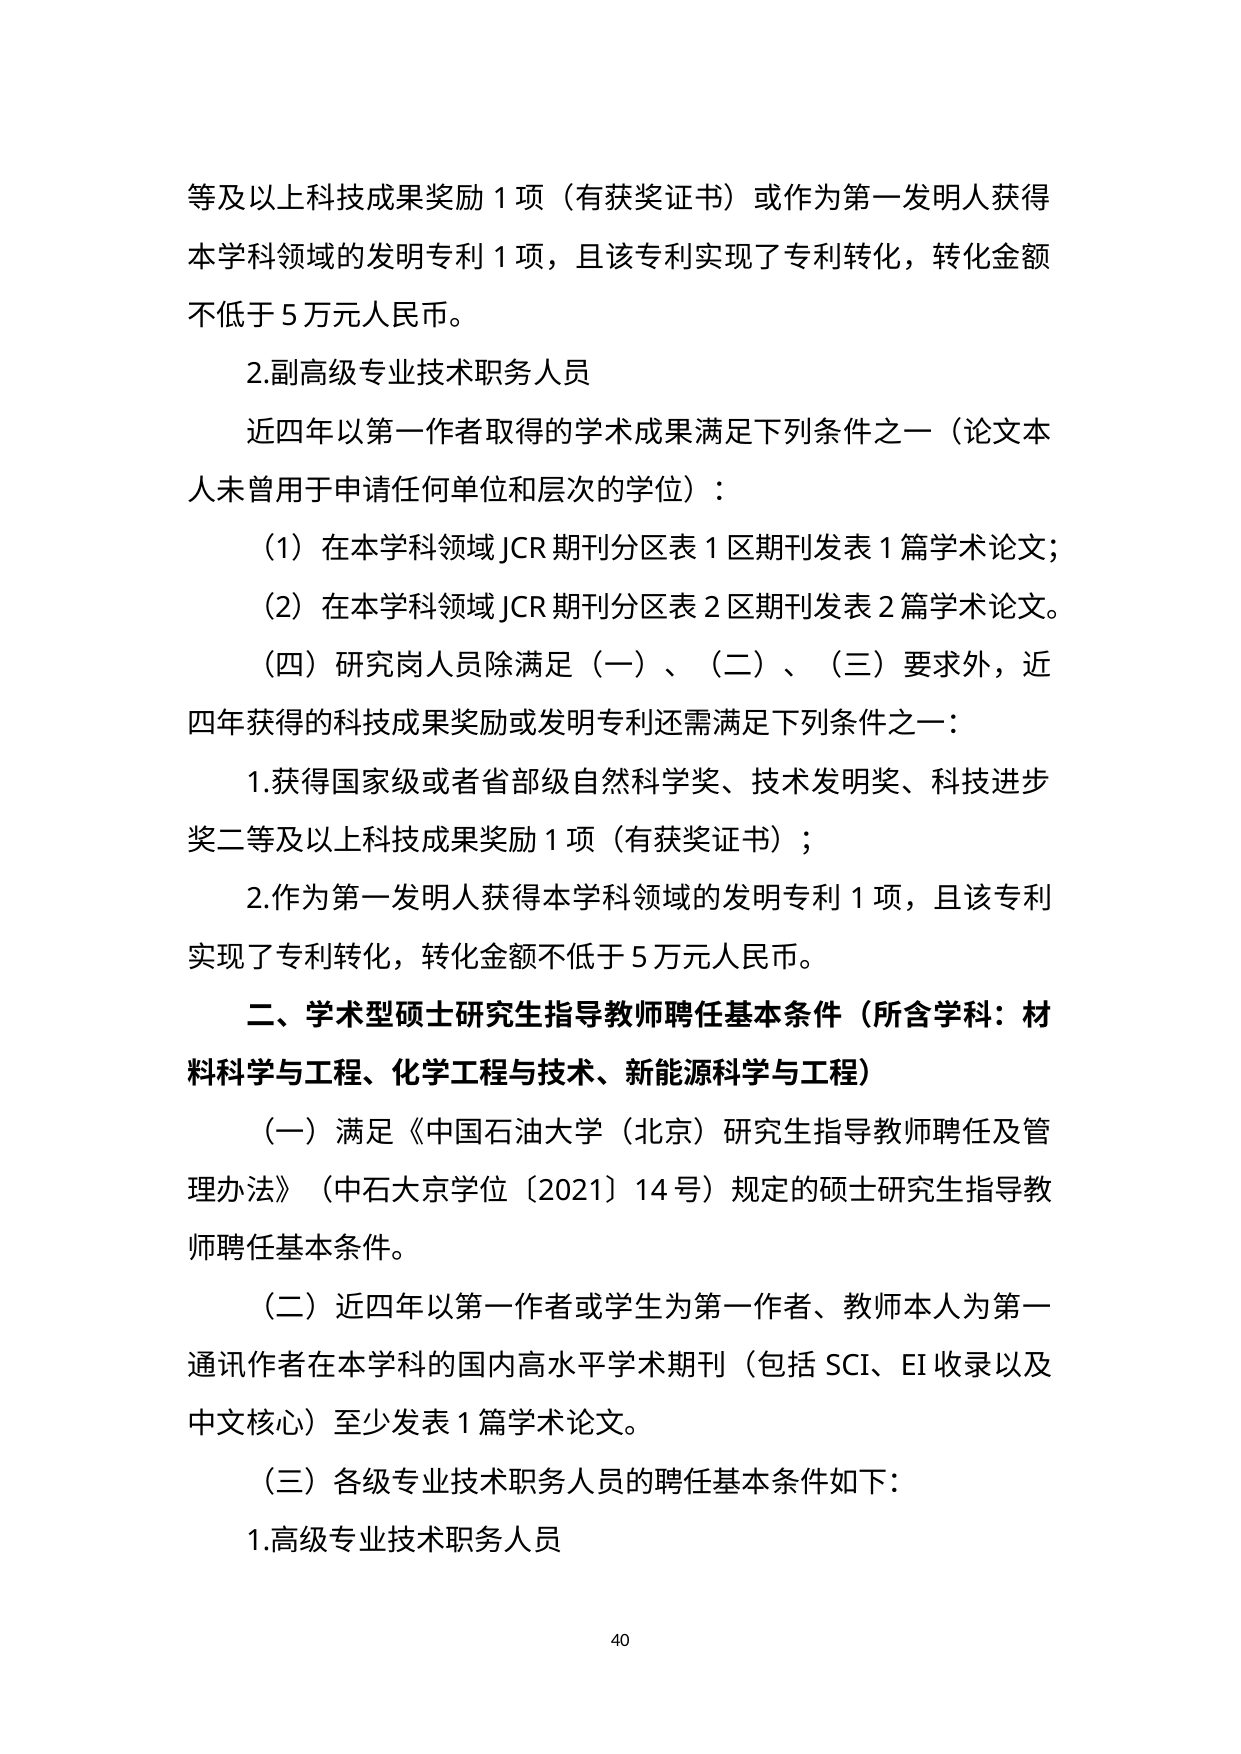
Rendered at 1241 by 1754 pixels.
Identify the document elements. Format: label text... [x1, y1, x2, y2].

text 1.高级专业技术职务人员 [187, 1504, 1053, 1562]
text 2.副高级专业技术职务人员 [187, 337, 1053, 395]
text 1.获得国家级或者省部级自然科学奖、技术发明奖、科技进步奖二等及以上科技成果奖励1项（有获奖证书）； [187, 745, 1053, 862]
text （1）在本学科领域JCR期刊分区表1区期刊发表1篇学术论文； [187, 512, 1053, 570]
text 2.作为第一发明人获得本学科领域的发明专利1项，且该专利实现了专利转化，转化金额不低于5万元人民币。 [187, 862, 1053, 979]
text （二）近四年以第一作者或学生为第一作者、教师本人为第一通讯作者在本学科的国内高水平学术期刊（包括SCI、EI收录以及中文核心）至少发表1篇学术论文。 [187, 1270, 1053, 1445]
text 近四年以第一作者取得的学术成果满足下列条件之一（论文本人未曾用于申请任何单位和层次的学位）： [187, 395, 1053, 512]
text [187, 162, 1053, 337]
text （2）在本学科领域JCR期刊分区表2区期刊发表2篇学术论文。 [187, 570, 1053, 629]
text （三）各级专业技术职务人员的聘任基本条件如下： [187, 1445, 1053, 1504]
text （四）研究岗人员除满足（一）、（二）、（三）要求外，近四年获得的科技成果奖励或发明专利还需满足下列条件之一： [187, 629, 1053, 745]
text （一）满足《中国石油大学（北京）研究生指导教师聘任及管理办法》（中石大京学位〔2021〕14号）规定的硕士研究生指导教师聘任基本条件。 [187, 1095, 1053, 1270]
text 二、学术型硕士研究生指导教师聘任基本条件（所含学科：材料科学与工程、化学工程与技术、新能源科学与工程） [187, 979, 1053, 1095]
